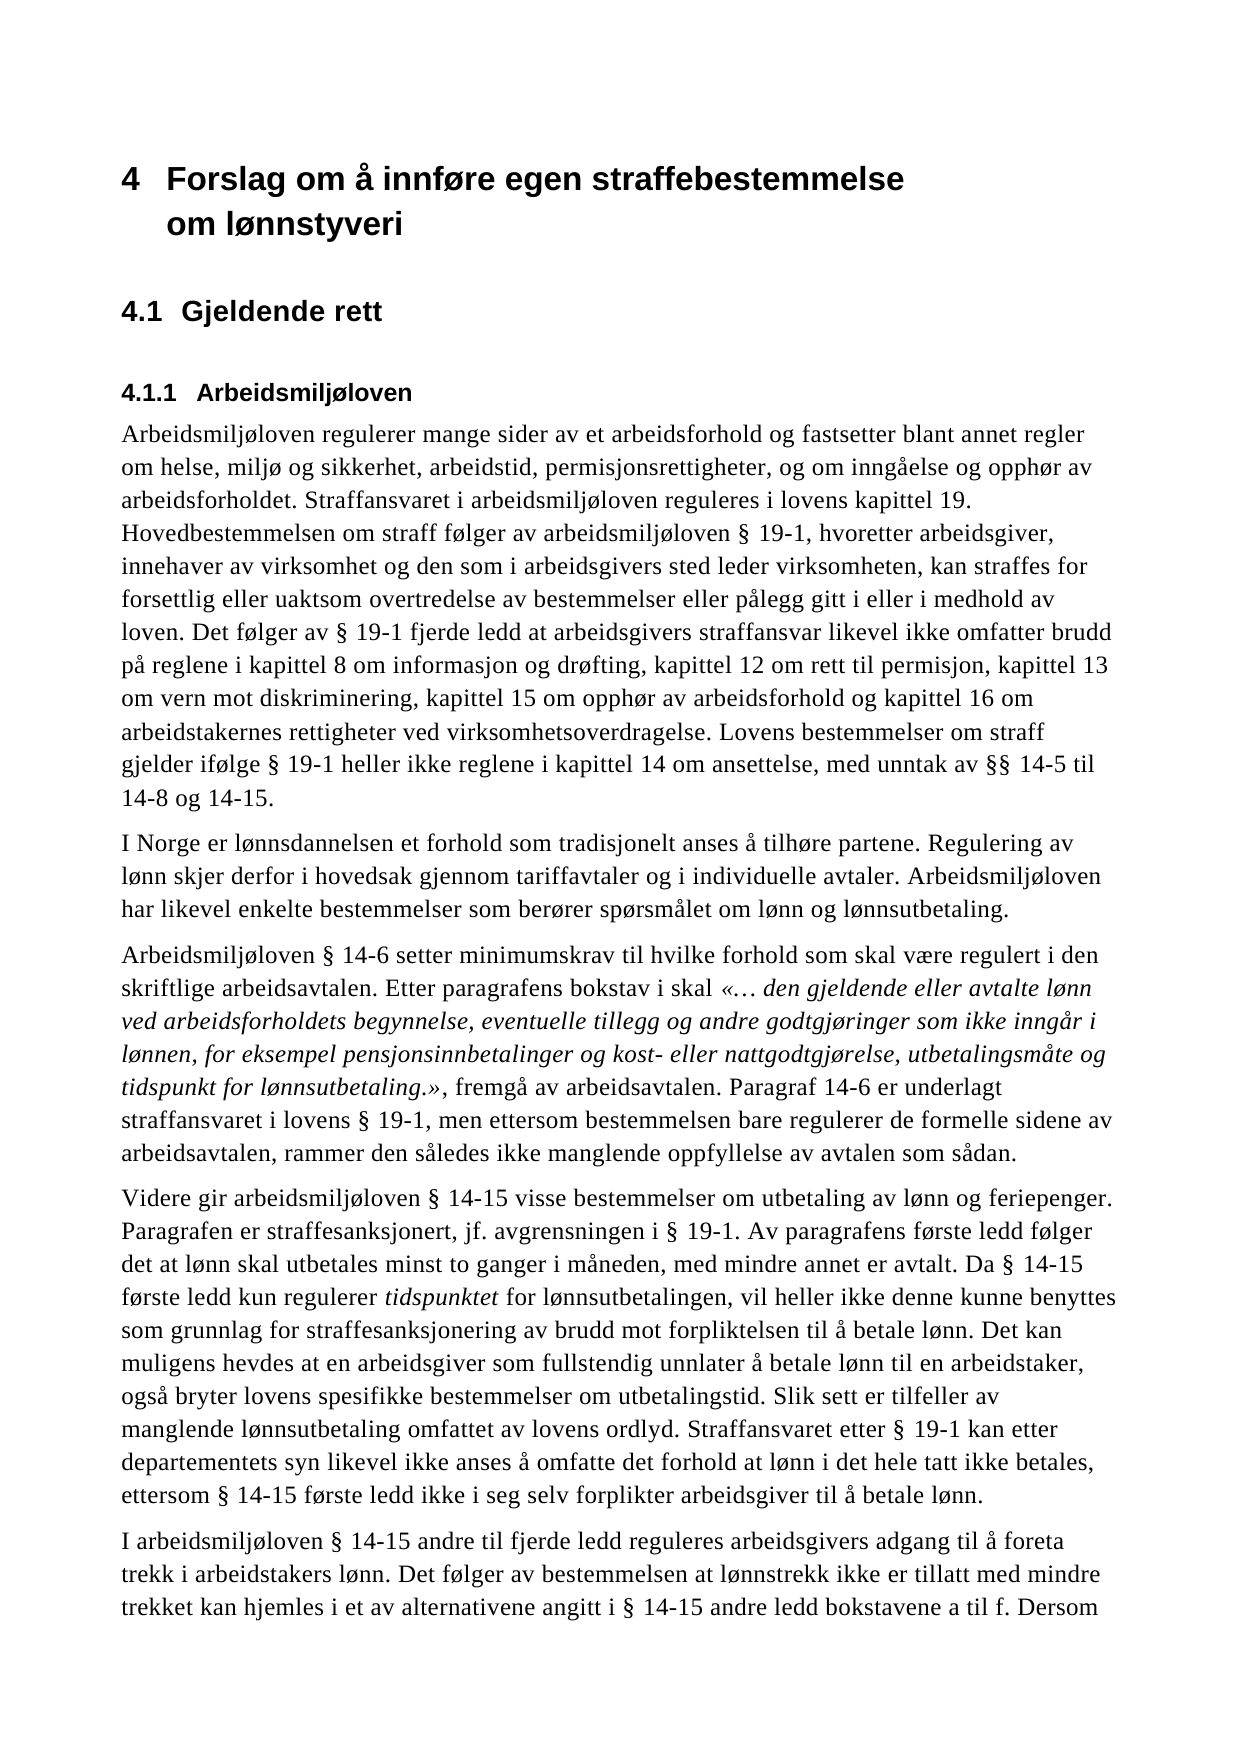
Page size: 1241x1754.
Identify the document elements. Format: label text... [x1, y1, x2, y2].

text Arbeidsmiljøloven regulerer mange sider av et arbeidsforhold og fastsetter blant annet regler om helse, miljø og sikkerhet, arbeidstid, permisjonsrettigheter, og om inngåelse og opphør av arbeidsforholdet. Straffansvaret i arbeidsmiljøloven reguleres i lovens kapittel 19. Hovedbestemmelsen om straff følger av arbeidsmiljøloven § 19-1, hvoretter arbeidsgiver, innehaver av virksomhet og den som i arbeidsgivers sted leder virksomheten, kan straffes for forsettlig eller uaktsom overtredelse av bestemmelser eller pålegg gitt i eller i medhold av loven. Det følger av § 19-1 fjerde ledd at arbeidsgivers straffansvar likevel ikke omfatter brudd på reglene i kapittel 8 om informasjon og drøfting, kapittel 12 om rett til permisjon, kapittel 13 om vern mot diskriminering, kapittel 15 om opphør av arbeidsforhold og kapittel 16 om arbeidstakernes rettigheter ved virksomhetsoverdragelse. Lovens bestemmelser om straff gjelder ifølge § 19-1 heller ikke reglene i kapittel 14 om ansettelse, med unntak av §§ 14-5 til 14-8 og 14-15. [121, 419, 1119, 811]
subtitle Forslag om å innføre egen straffebestemmelse om lønnstyveri [121, 159, 1119, 242]
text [121, 1526, 1119, 1621]
text Videre gir arbeidsmiljøloven § 14-15 visse bestemmelser om utbetaling av lønn og feriepenger. Paragrafen er straffesanksjonert, jf. avgrensningen i § 19-1. Av paragrafens første ledd følger det at lønn skal utbetales minst to ganger i måneden, med mindre annet er avtalt. Da § 14-15 første ledd kun regulerer tidspunktet for lønnsutbetalingen, vil heller ikke denne kunne benyttes som grunnlag for straffesanksjonering av brudd mot forpliktelsen til å betale lønn. Det kan muligens hevdes at en arbeidsgiver som fullstendig unnlater å betale lønn til en arbeidstaker, også bryter lovens spesifikke bestemmelser om utbetalingstid. Slik sett er tilfeller av manglende lønnsutbetaling omfattet av lovens ordlyd. Straffansvaret etter § 19-1 kan etter departementets syn likevel ikke anses å omfatte det forhold at lønn i det hele tatt ikke betales, ettersom § 14-15 første ledd ikke i seg selv forplikter arbeidsgiver til å betale lønn. [121, 1183, 1119, 1509]
text I Norge er lønnsdannelsen et forhold som tradisjonelt anses å tilhøre partene. Regulering av lønn skjer derfor i hovedsak gjennom tariffavtaler og i individuelle avtaler. Arbeidsmiljøloven har likevel enkelte bestemmelser som berører spørsmålet om lønn og lønnsutbetaling. [121, 828, 1119, 923]
subtitle Gjeldende rett [121, 294, 1119, 327]
text Arbeidsmiljøloven § 14-6 setter minimumskrav til hvilke forhold som skal være regulert i den skriftlige arbeidsavtalen. Etter paragrafens bokstav i skal «… den gjeldende eller avtalte lønn ved arbeidsforholdets begynnelse, eventuelle tillegg og andre godtgjøringer som ikke inngår i lønnen, for eksempel pensjonsinnbetalinger og kost- eller nattgodtgjørelse, utbetalingsmåte og tidspunkt for lønnsutbetaling.», fremgå av arbeidsavtalen. Paragraf 14-6 er underlagt straffansvaret i lovens § 19-1, men ettersom bestemmelsen bare regulerer de formelle sidene av arbeidsavtalen, rammer den således ikke manglende oppfyllelse av avtalen som sådan. [121, 940, 1119, 1167]
subtitle Arbeidsmiljøloven [121, 378, 1119, 407]
